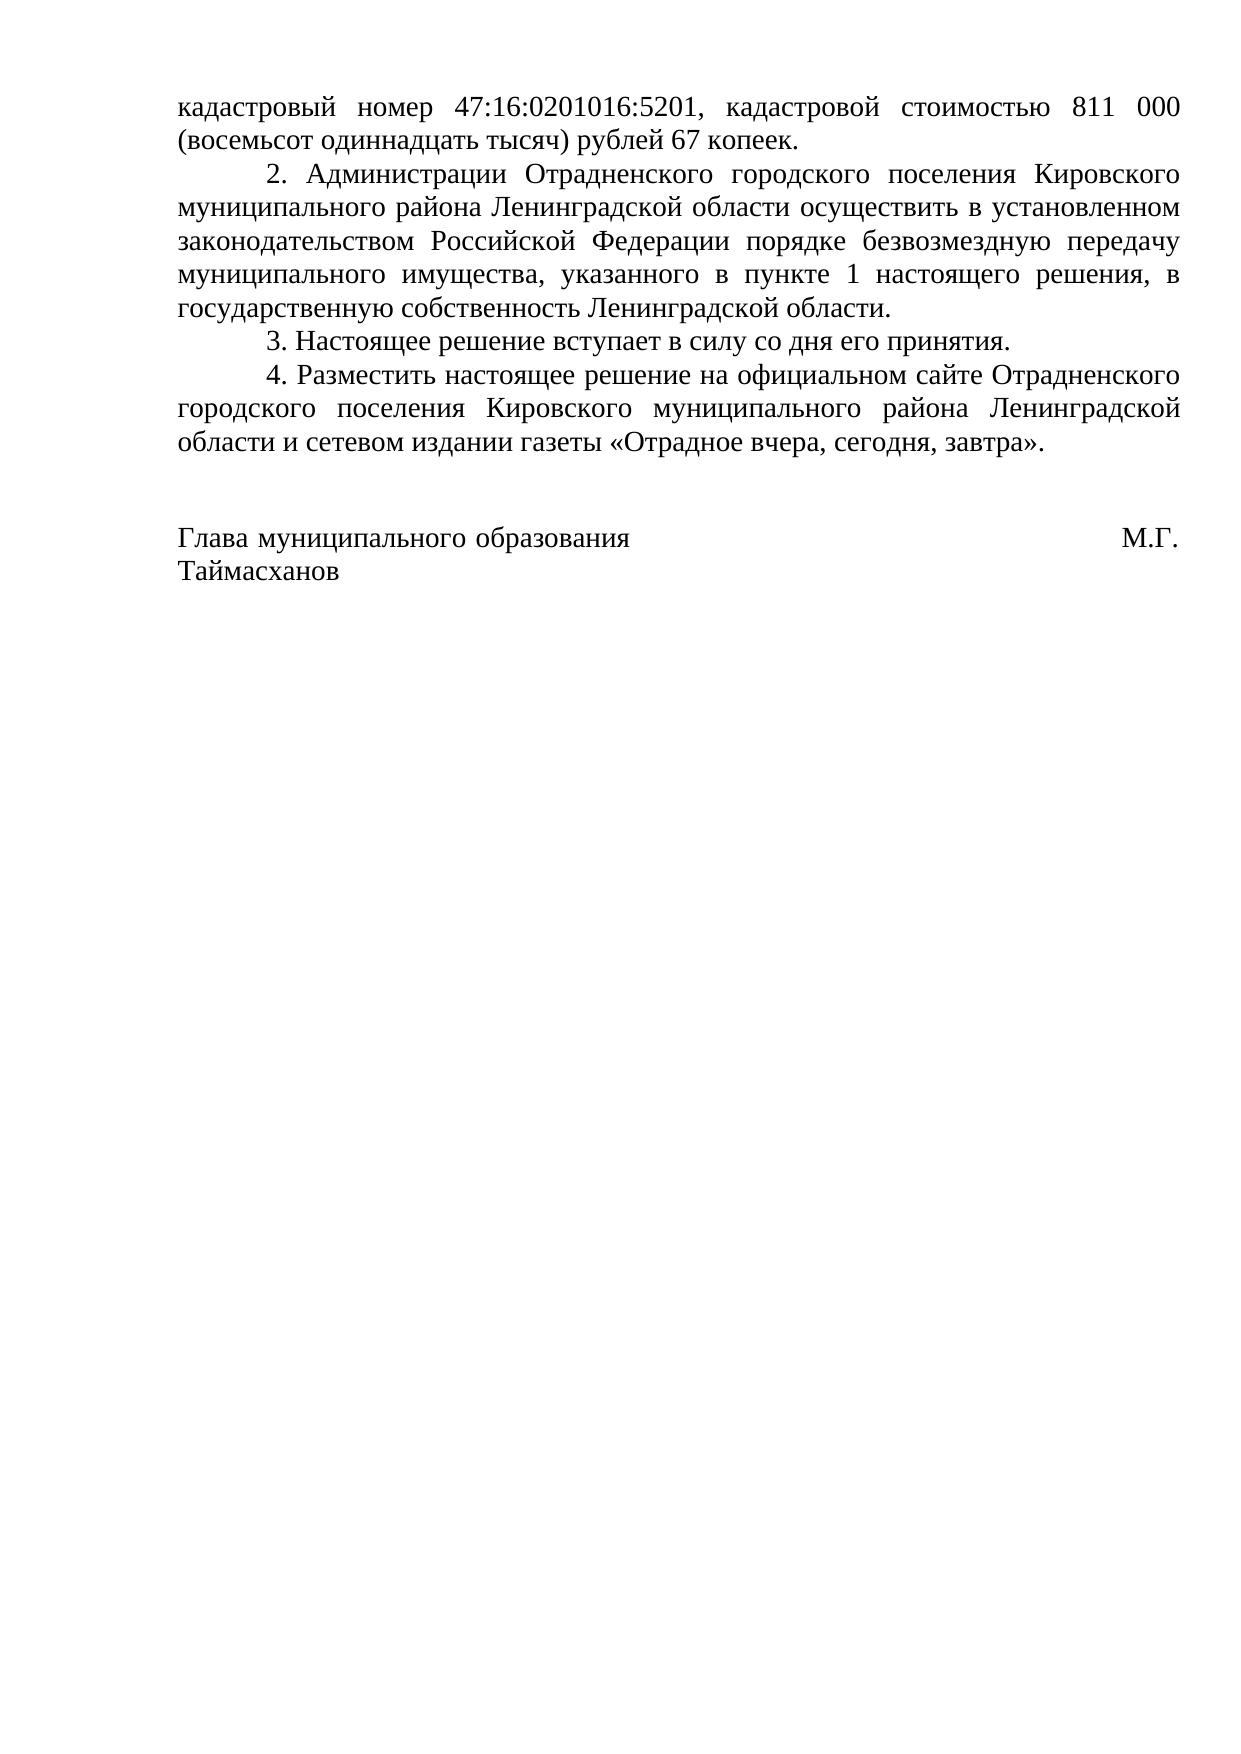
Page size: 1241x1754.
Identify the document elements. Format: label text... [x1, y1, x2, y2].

text 3. Настоящее решение вступает в силу со дня его принятия. [177, 323, 1181, 357]
text Глава муниципального образования М.Г. Таймасханов [177, 520, 1181, 587]
text 4. Разместить настоящее решение на официальном сайте Отрадненского городского поселения Кировского муниципального района Ленинградской области и сетевом издании газеты «Отрадное вчера, сегодня, завтра». [177, 357, 1181, 458]
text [177, 89, 1181, 156]
text 2. Администрации Отрадненского городского поселения Кировского муниципального района Ленинградской области осуществить в установленном законодательством Российской Федерации порядке безвозмездную передачу муниципального имущества, указанного в пункте 1 настоящего решения, в государственную собственность Ленинградской области. [177, 156, 1181, 323]
